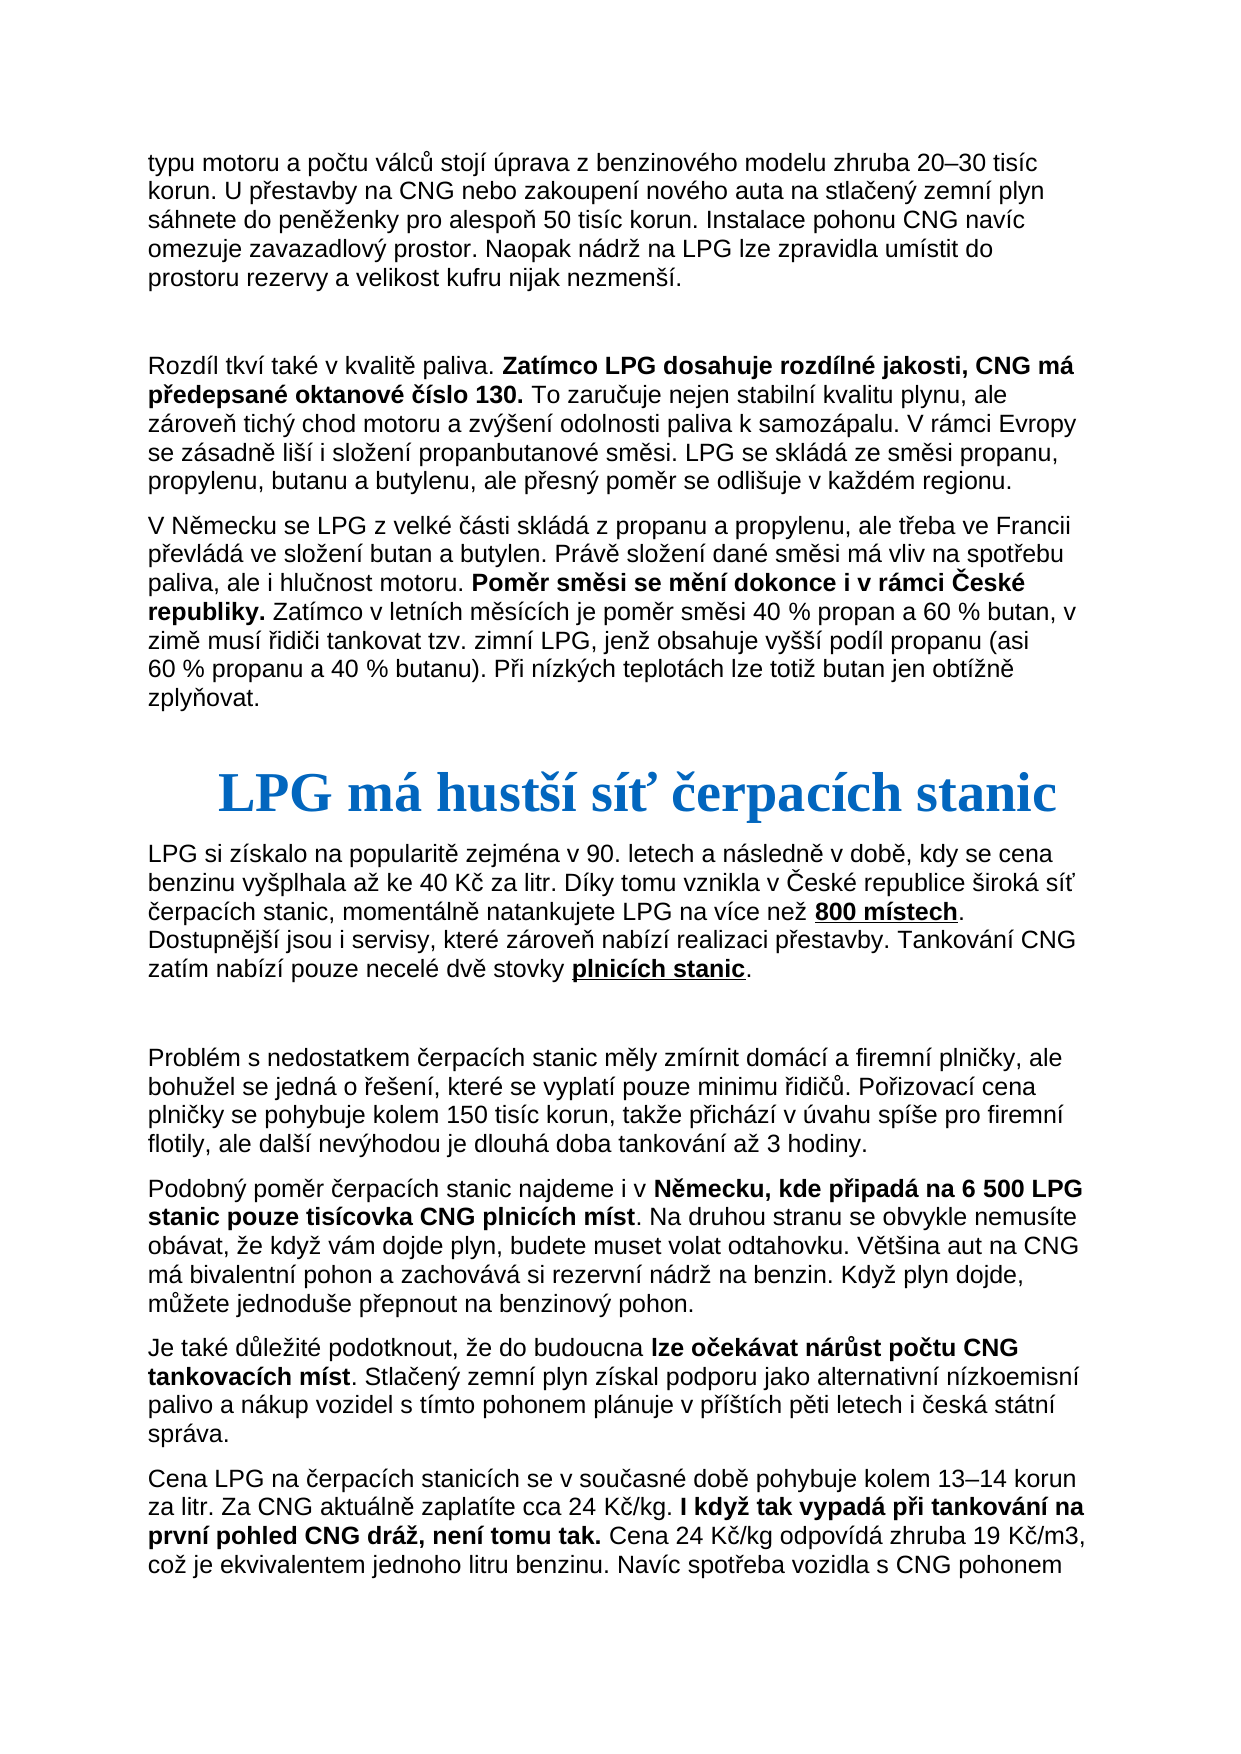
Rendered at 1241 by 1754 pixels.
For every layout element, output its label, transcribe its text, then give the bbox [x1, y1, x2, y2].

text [148, 1463, 1093, 1578]
text LPG má hustší síť čerpacích stanic [148, 759, 1093, 823]
text LPG si získalo na popularitě zejména v 90. letech a následně v době, kdy se cena benzinu vyšplhala až ke 40 Kč za litr. Díky tomu vznikla v České republice široká síť čerpacích stanic, momentálně natankujete LPG na více než 800 místech. Dostupnější jsou i servisy, které zároveň nabízí realizaci přestavby. Tankování CNG zatím nabízí pouze necelé dvě stovky plnicích stanic. [148, 839, 1093, 983]
text Podobný poměr čerpacích stanic najdeme i v Německu, kde připadá na 6 500 LPG stanic pouze tisícovka CNG plnicích míst. Na druhou stranu se obvykle nemusíte obávat, že když vám dojde plyn, budete muset volat odtahovku. Většina aut na CNG má bivalentní pohon a zachovává si rezervní nádrž na benzin. Když plyn dojde, můžete jednoduše přepnout na benzinový pohon. [148, 1173, 1093, 1317]
text V Německu se LPG z velké části skládá z propanu a propylenu, ale třeba ve Francii převládá ve složení butan a butylen. Právě složení dané směsi má vliv na spotřebu paliva, ale i hlučnost motoru. Poměr směsi se mění dokonce i v rámci České republiky. Zatímco v letních měsících je poměr směsi 40 % propan a 60 % butan, v zimě musí řidiči tankovat tzv. zimní LPG, jenž obsahuje vyšší podíl propanu (asi 60 % propanu a 40 % butanu). Při nízkých teplotách lze totiž butan jen obtížně zplyňovat. [148, 511, 1093, 712]
text Je také důležité podotknout, že do budoucna lze očekávat nárůst počtu CNG tankovacích míst. Stlačený zemní plyn získal podporu jako alternativní nízkoemisní palivo a nákup vozidel s tímto pohonem plánuje v příštích pěti letech i česká státní správa. [148, 1333, 1093, 1448]
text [148, 148, 1093, 291]
text Rozdíl tkví také v kvalitě paliva. Zatímco LPG dosahuje rozdílné jakosti, CNG má předepsané oktanové číslo 130. To zaručuje nejen stabilní kvalitu plynu, ale zároveň tichý chod motoru a zvýšení odolnosti paliva k samozápalu. V rámci Evropy se zásadně liší i složení propanbutanové směsi. LPG se skládá ze směsi propanu, propylenu, butanu a butylenu, ale přesný poměr se odlišuje v každém regionu. [148, 351, 1093, 495]
text Problém s nedostatkem čerpacích stanic měly zmírnit domácí a firemní plničky, ale bohužel se jedná o řešení, které se vyplatí pouze minimu řidičů. Pořizovací cena plničky se pohybuje kolem 150 tisíc korun, takže přichází v úvahu spíše pro firemní flotily, ale další nevýhodou je dlouhá doba tankování až 3 hodiny. [148, 1043, 1093, 1158]
